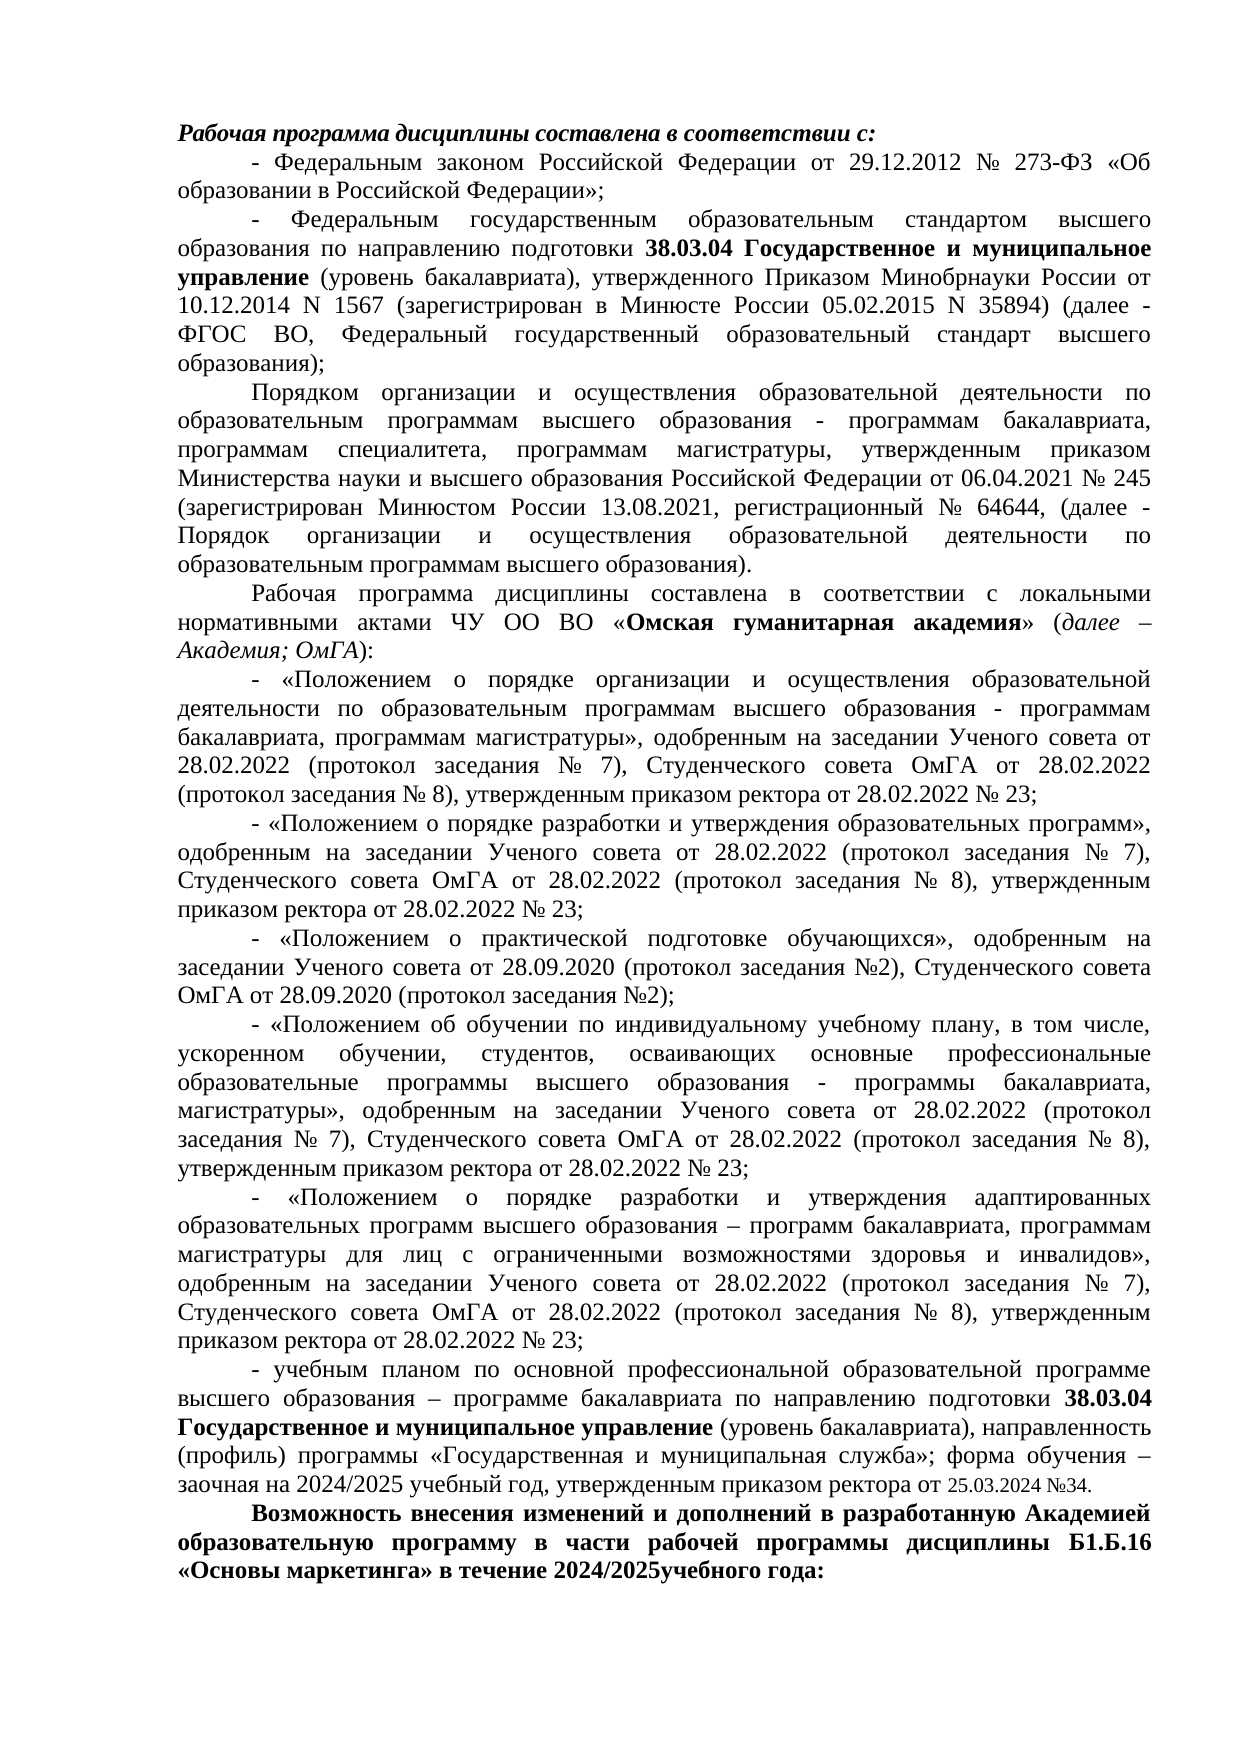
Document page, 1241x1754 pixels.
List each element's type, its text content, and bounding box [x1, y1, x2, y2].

text Рабочая программа дисциплины составлена в соответствии с: [177, 118, 1152, 147]
text - «Положением о порядке организации и осуществления образовательной деятельности по образовательным программам высшего образования - программам бакалавриата, программам магистратуры», одобренным на заседании Ученого совета от 28.02.2022 (протокол заседания № 7), Студенческого совета ОмГА от 28.02.2022 (протокол заседания № 8), утвержденным приказом ректора от 28.02.2022 № 23; [177, 664, 1152, 808]
text Рабочая программа дисциплины составлена в соответствии с локальными нормативными актами ЧУ ОО ВО «Омская гуманитарная академия» (далее – Академия; ОмГА): [177, 578, 1152, 664]
text - «Положением о порядке разработки и утверждения образовательных программ», одобренным на заседании Ученого совета от 28.02.2022 (протокол заседания № 7), Студенческого совета ОмГА от 28.02.2022 (протокол заседания № 8), утвержденным приказом ректора от 28.02.2022 № 23; [177, 808, 1152, 923]
text - Федеральным государственным образовательным стандартом высшего образования по направлению подготовки 38.03.04 Государственное и муниципальное управление (уровень бакалавриата), утвержденного Приказом Минобрнауки России от 10.12.2014 N 1567 (зарегистрирован в Минюсте России 05.02.2015 N 35894) (далее - ФГОС ВО, Федеральный государственный образовательный стандарт высшего образования); [177, 204, 1152, 377]
text - «Положением о практической подготовке обучающихся», одобренным на заседании Ученого совета от 28.09.2020 (протокол заседания №2), Студенческого совета ОмГА от 28.09.2020 (протокол заседания №2); [177, 923, 1152, 1009]
text Возможность внесения изменений и дополнений в разработанную Академией образовательную программу в части рабочей программы дисциплины Б1.Б.16 «Основы маркетинга» в течение 2024/2025учебного года: [177, 1498, 1152, 1584]
text - «Положением об обучении по индивидуальному учебному плану, в том числе, ускоренном обучении, студентов, осваивающих основные профессиональные образовательные программы высшего образования - программы бакалавриата, магистратуры», одобренным на заседании Ученого совета от 28.02.2022 (протокол заседания № 7), Студенческого совета ОмГА от 28.02.2022 (протокол заседания № 8), утвержденным приказом ректора от 28.02.2022 № 23; [177, 1009, 1152, 1182]
text - «Положением о порядке разработки и утверждения адаптированных образовательных программ высшего образования – программ бакалавриата, программам магистратуры для лиц с ограниченными возможностями здоровья и инвалидов», одобренным на заседании Ученого совета от 28.02.2022 (протокол заседания № 7), Студенческого совета ОмГА от 28.02.2022 (протокол заседания № 8), утвержденным приказом ректора от 28.02.2022 № 23; [177, 1182, 1152, 1354]
text - Федеральным законом Российской Федерации от 29.12.2012 № 273-ФЗ «Об образовании в Российской Федерации»; [177, 147, 1152, 204]
text Порядком организации и осуществления образовательной деятельности по образовательным программам высшего образования - программам бакалавриата, программам специалитета, программам магистратуры, утвержденным приказом Министерства науки и высшего образования Российской Федерации от 06.04.2021 № 245 (зарегистрирован Минюстом России 13.08.2021, регистрационный № 64644, (далее - Порядок организации и осуществления образовательной деятельности по образовательным программам высшего образования). [177, 377, 1152, 578]
text - учебным планом по основной профессиональной образовательной программе высшего образования – программе бакалавриата по направлению подготовки 38.03.04 Государственное и муниципальное управление (уровень бакалавриата), направленность (профиль) программы «Государственная и муниципальная служба»; форма обучения – заочная на 2024/2025 учебный год, утвержденным приказом ректора от 25.03.2024 №34. [177, 1354, 1152, 1498]
